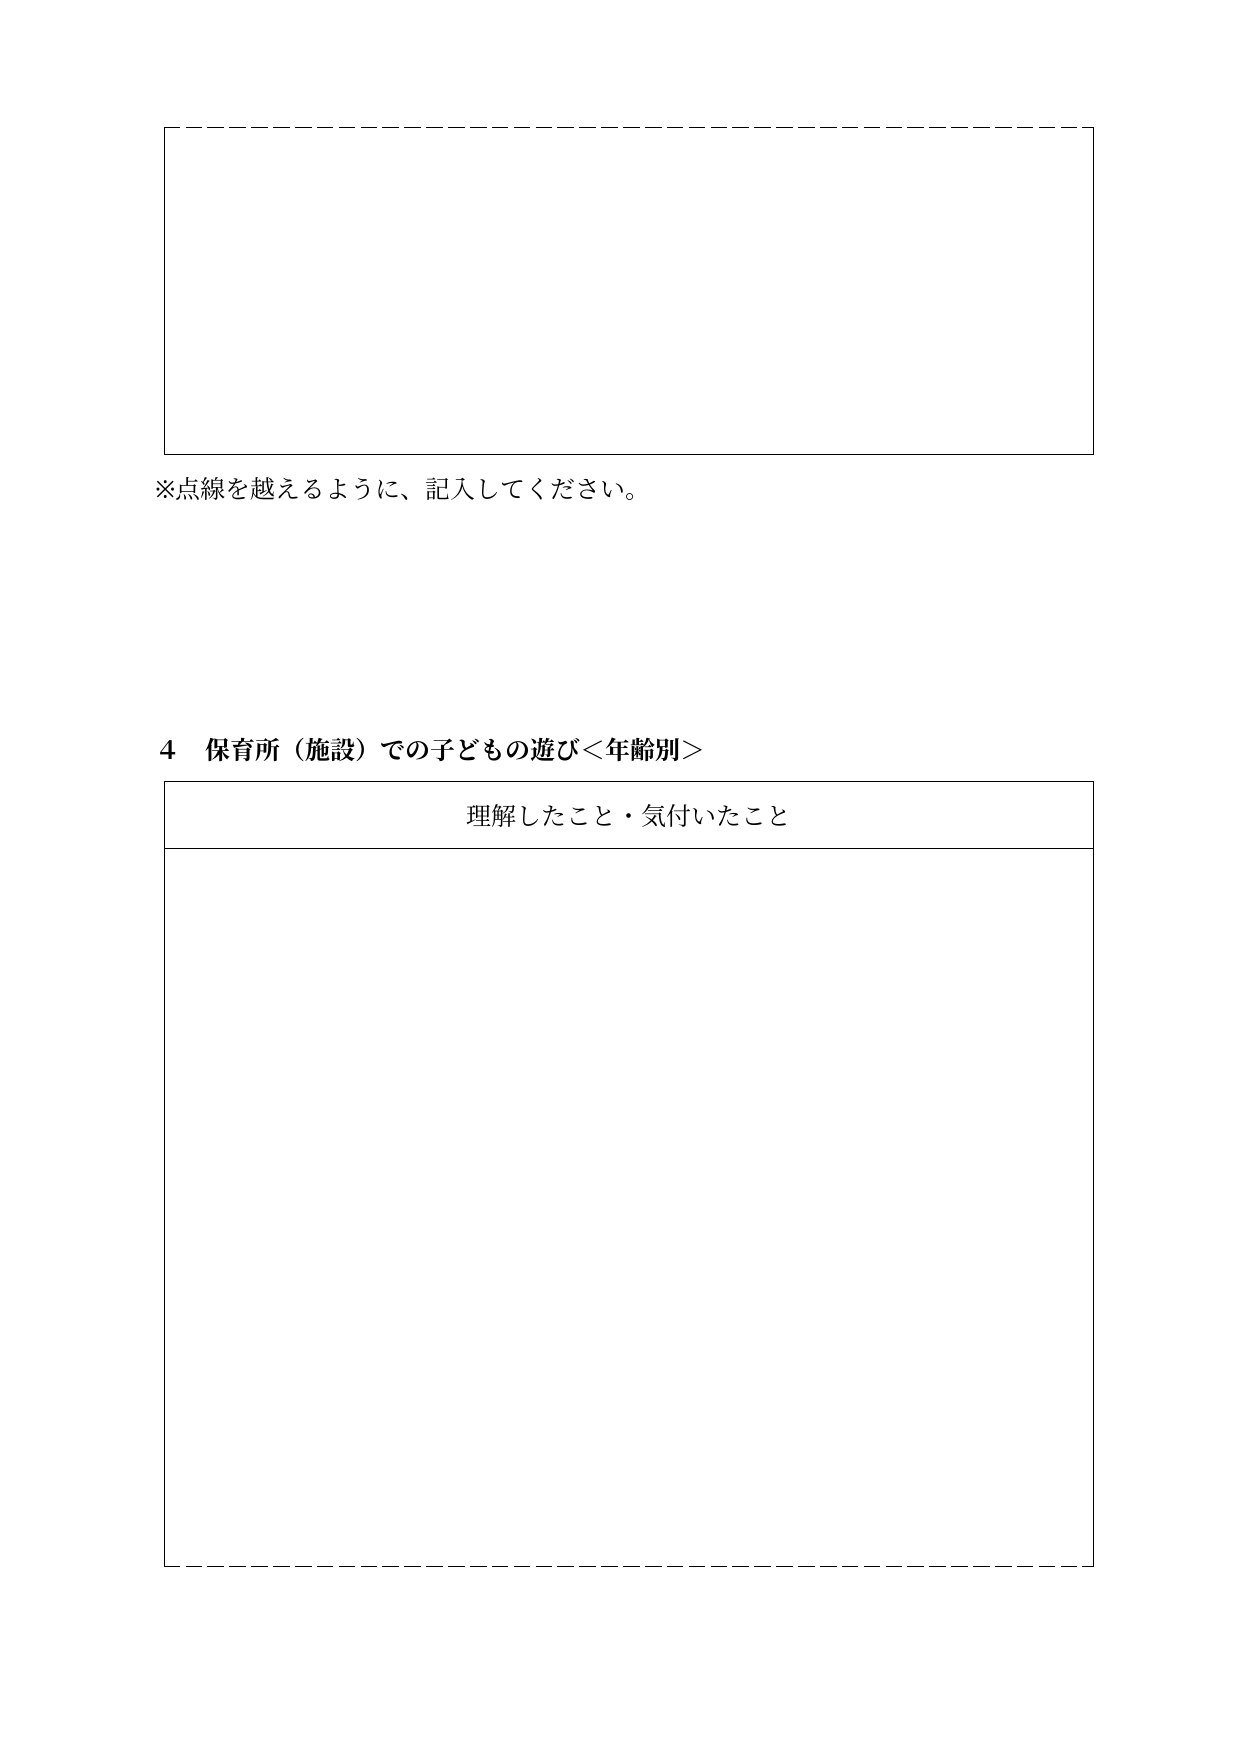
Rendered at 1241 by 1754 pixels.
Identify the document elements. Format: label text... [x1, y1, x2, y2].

text ４ 保育所（施設）での子どもの遊び＜年齢別＞ [130, 716, 1128, 781]
table_header 理解したこと・気付いたこと [165, 782, 1093, 847]
table_cell [165, 849, 1093, 1566]
table_cell [165, 127, 1093, 454]
text ※点線を越えるように、記入してください。 [130, 455, 1128, 520]
